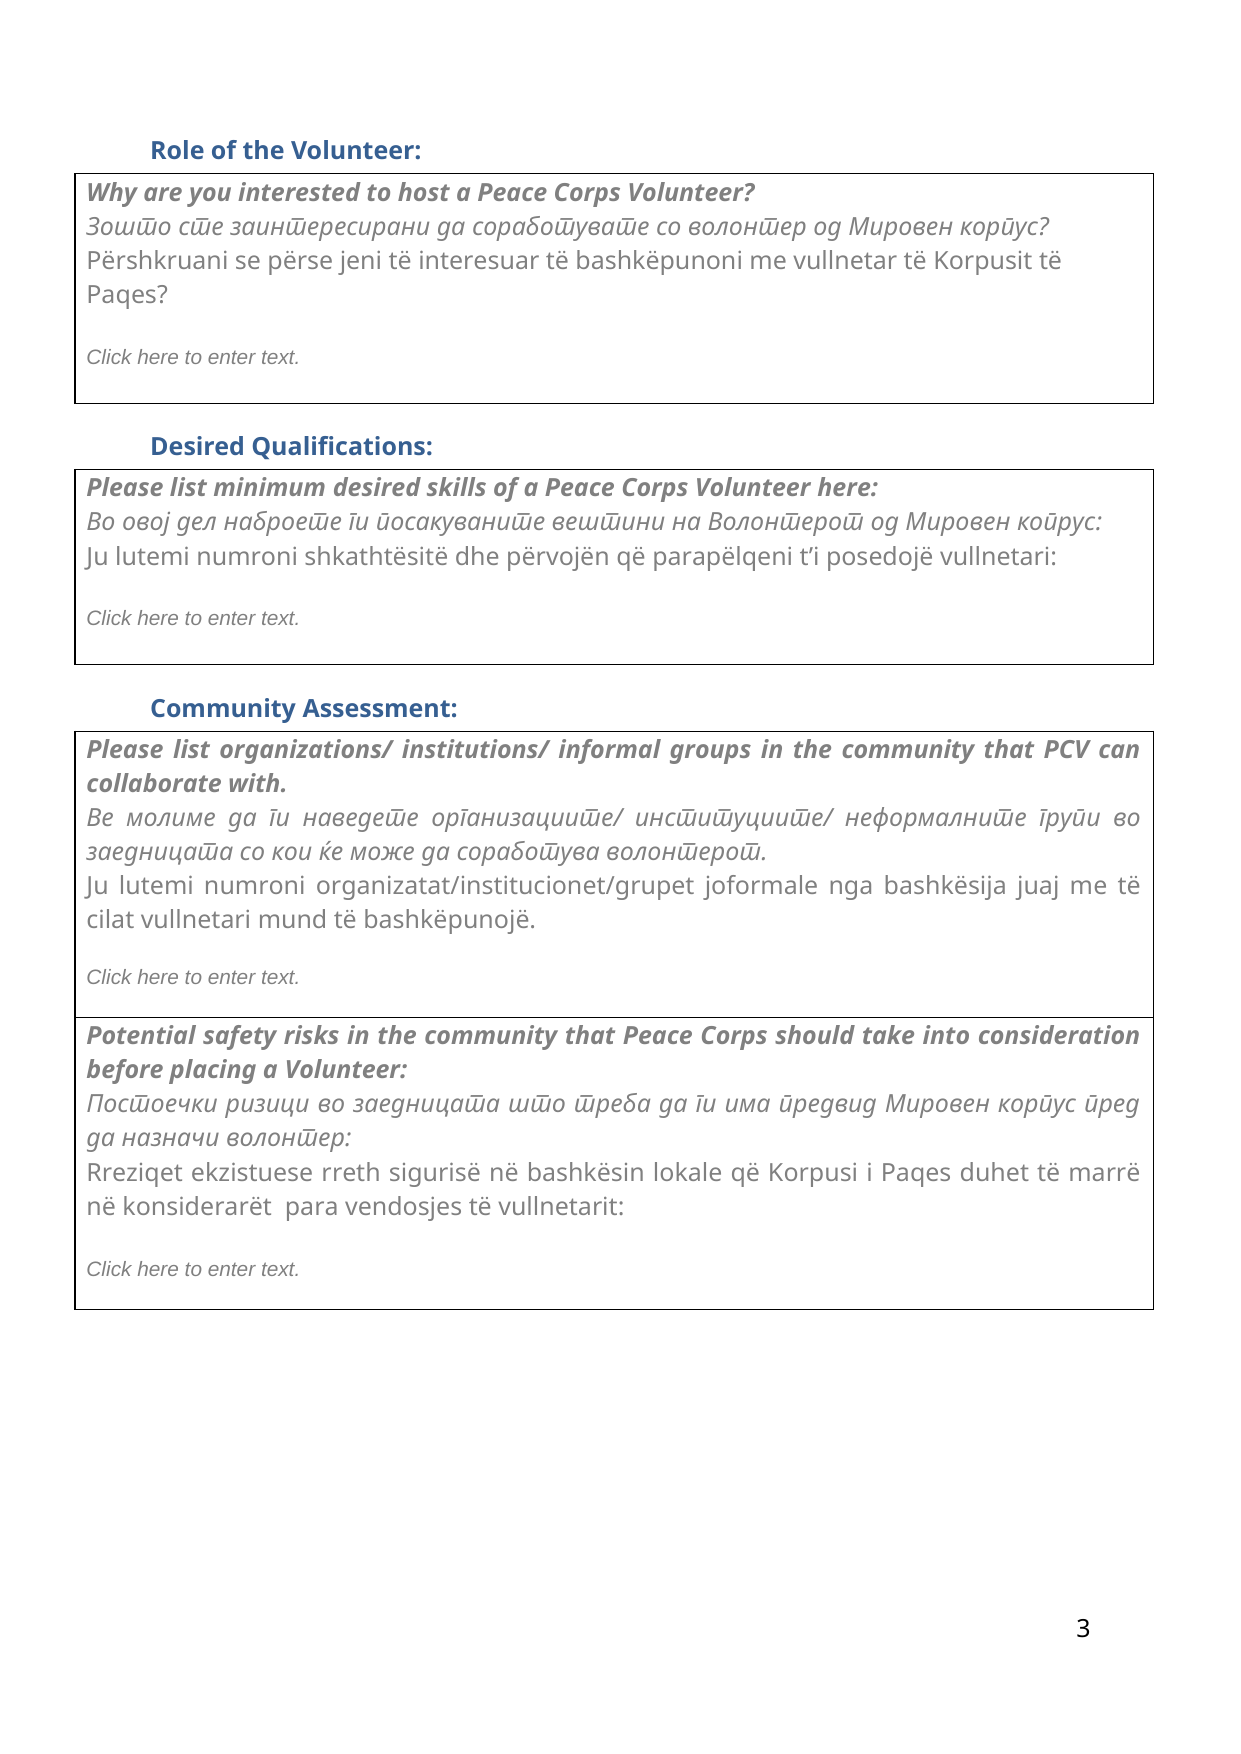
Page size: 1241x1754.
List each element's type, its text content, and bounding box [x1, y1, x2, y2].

subtitle Role of the Volunteer: [150, 133, 1090, 167]
subtitle Community Assessment: [150, 690, 1090, 724]
table_header Why are you interested to host a Peace Corps Volunteer? Зошто сте заинтересирани да соработувате со волонтер од Мировен корпус? Përshkruani se përse jeni të interesuar të bashkëpunoni me vullnetar të Korpusit të Paqes? [76, 174, 1153, 403]
subtitle Desired Qualifications: [150, 429, 1090, 463]
table_header Please list organizations/ institutions/ informal groups in the community that PCV can collaborate with. Ве молиме да ги наведете организациите/ институциите/ неформалните групи во заедницата со кои ќе може да соработува волонтерот. Ju lutemi numroni organizatat/institucionet/grupet joformale nga bashkësija juaj me të cilat vullnetari mund të bashkëpunojë. [76, 732, 1153, 1017]
table_cell Potential safety risks in the community that Peace Corps should take into consideration before placing a Volunteer: Постоечки ризици во заедницата што треба да ги има предвид Мировен корпус пред да назначи волонтер: Rreziqet ekzistuese rreth sigurisë në bashkësin lokale që Korpusi i Paqes duhet të marrë në konsiderarët para vendosjes të vullnetarit: [76, 1018, 1153, 1309]
table_header Please list minimum desired skills of a Peace Corps Volunteer here: Во овој дел наброете ги посакуваните вештини на Волонтерот од Мировен копрус: Ju lutemi numroni shkathtësitë dhe përvojën që parapëlqeni t’i posedojë vullnetari: [76, 470, 1153, 664]
